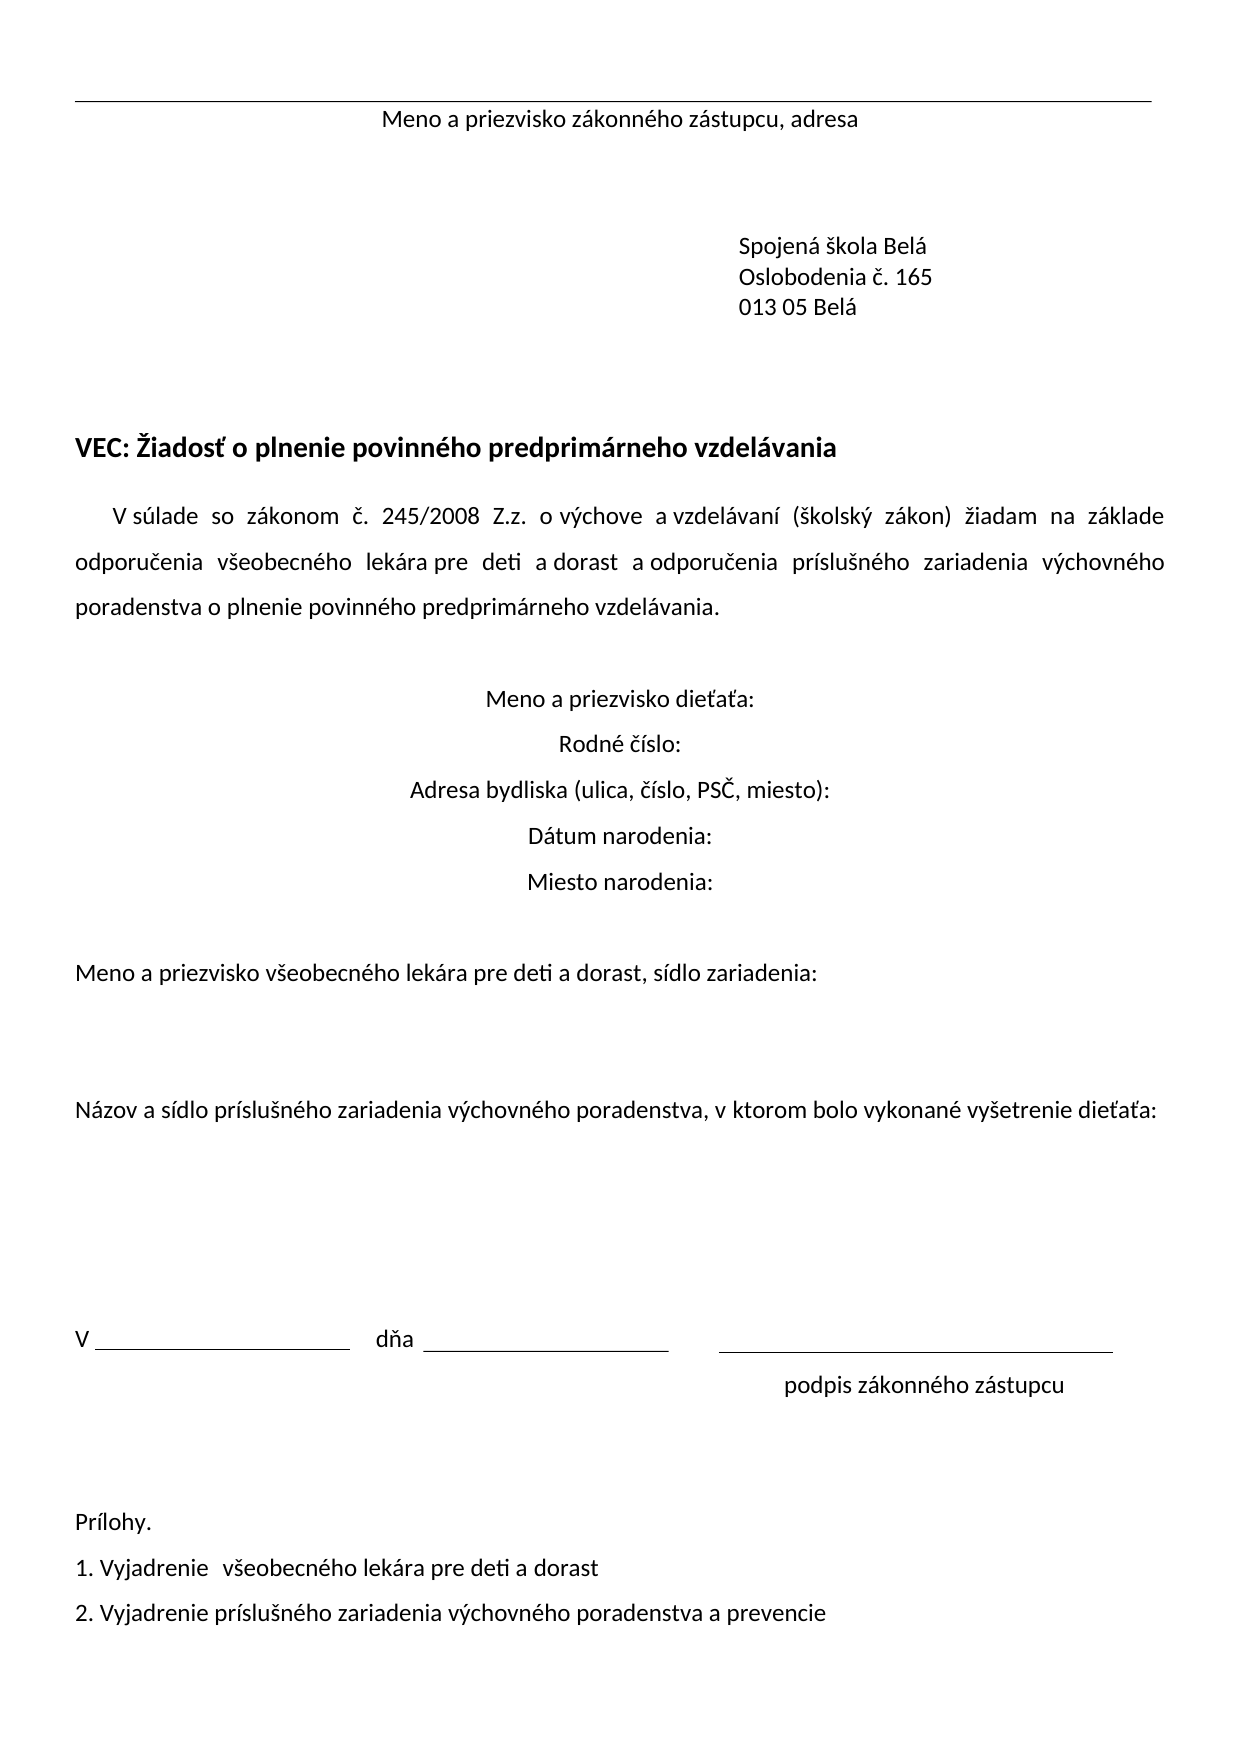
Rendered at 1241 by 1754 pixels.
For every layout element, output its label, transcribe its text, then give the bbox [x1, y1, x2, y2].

text Meno a priezvisko dieťaťa: [75, 683, 1165, 713]
text Miesto narodenia: [75, 866, 1165, 896]
text VEC: Žiadosť o plnenie povinného predprimárneho vzdelávania [75, 429, 1165, 464]
text Spojená škola Belá [665, 230, 1165, 261]
text podpis zákonného zástupcu [75, 1369, 1165, 1399]
text Názov a sídlo príslušného zariadenia výchovného poradenstva, v ktorom bolo vykonané vyšetrenie dieťaťa: [75, 1094, 1165, 1125]
text Adresa bydliska (ulica, číslo, PSČ, miesto): [75, 774, 1165, 805]
text Rodné číslo: [75, 728, 1165, 759]
text V súlade so zákonom č. 245/2008 Z.z. o výchove a vzdelávaní (školský zákon) žiadam na základe odporučenia všeobecného lekára pre deti a dorast a odporučenia príslušného zariadenia výchovného poradenstva o plnenie povinného predprimárneho vzdelávania. [75, 500, 1165, 622]
text V dňa [75, 1323, 1165, 1353]
text Meno a priezvisko zákonného zástupcu, adresa [75, 103, 1165, 133]
text 1. Vyjadrenie všeobecného lekára pre deti a dorast [75, 1552, 1165, 1582]
text Dátum narodenia: [75, 820, 1165, 851]
text Meno a priezvisko všeobecného lekára pre deti a dorast, sídlo zariadenia: [75, 957, 1165, 988]
text 013 05 Belá [665, 291, 1165, 322]
text Oslobodenia č. 165 [739, 261, 1165, 291]
text Prílohy. [75, 1506, 1165, 1536]
text 2. Vyjadrenie príslušného zariadenia výchovného poradenstva a prevencie [75, 1597, 1165, 1628]
